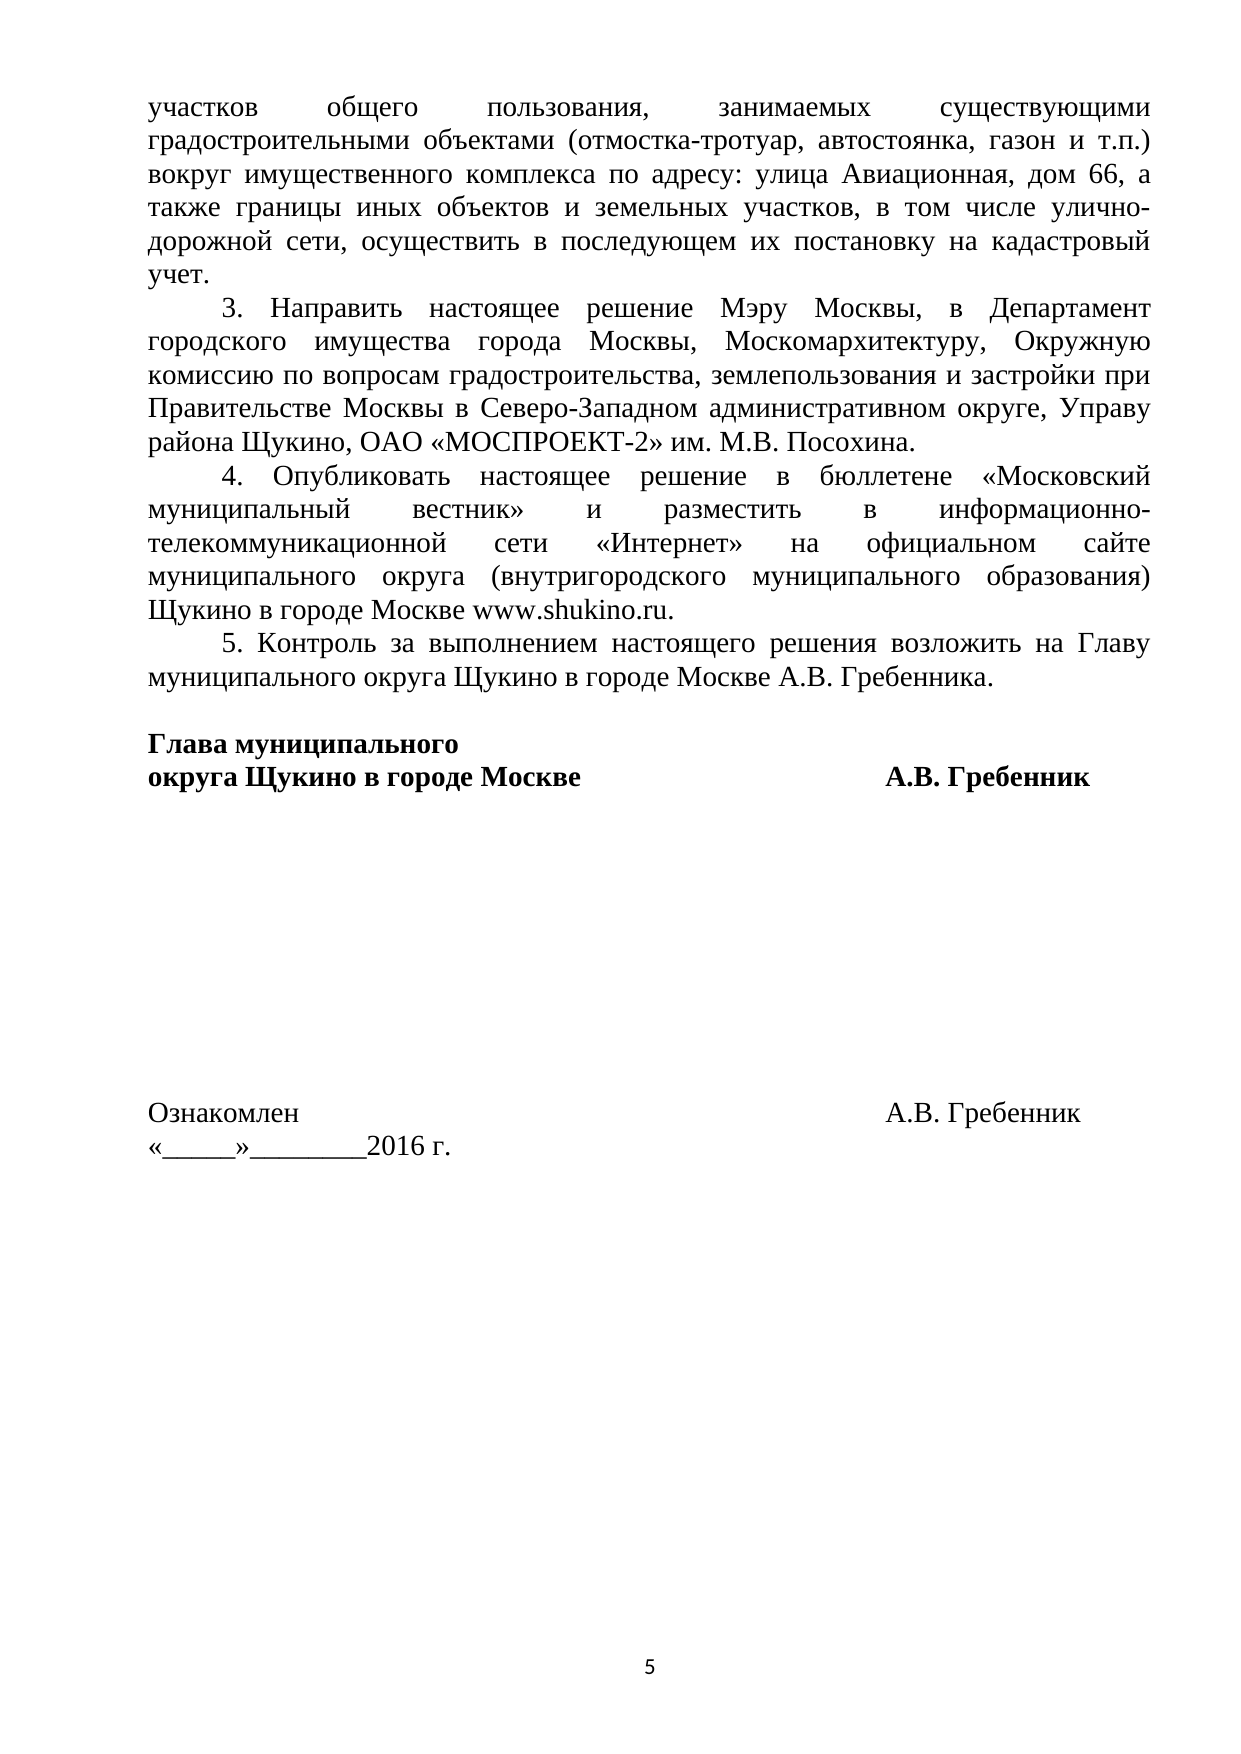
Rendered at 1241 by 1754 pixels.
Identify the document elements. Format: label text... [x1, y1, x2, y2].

text Ознакомлен А.В. Гребенник [148, 1095, 1152, 1128]
text «_____»________2016 г. [148, 1128, 1152, 1162]
text 3. Направить настоящее решение Мэру Москвы, в Департамент городского имущества города Москвы, Москомархитектуру, Окружную комиссию по вопросам градостроительства, землепользования и застройки при Правительстве Москвы в Северо-Западном административном округе, Управу района Щукино, ОАО «МОСПРОЕКТ-2» им. М.В. Посохина. [148, 290, 1152, 458]
text 5. Контроль за выполнением настоящего решения возложить на Главу муниципального округа Щукино в городе Москве А.В. Гребенника. [148, 625, 1152, 692]
text Глава муниципального [148, 726, 1152, 759]
text округа Щукино в городе Москве А.В. Гребенник [148, 759, 1152, 793]
text 4. Опубликовать настоящее решение в бюллетене «Московский муниципальный вестник» и разместить в информационно-телекоммуникационной сети «Интернет» на официальном сайте муниципального округа (внутригородского муниципального образования) Щукино в городе Москве www.shukino.ru. [148, 458, 1152, 625]
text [148, 89, 1152, 290]
